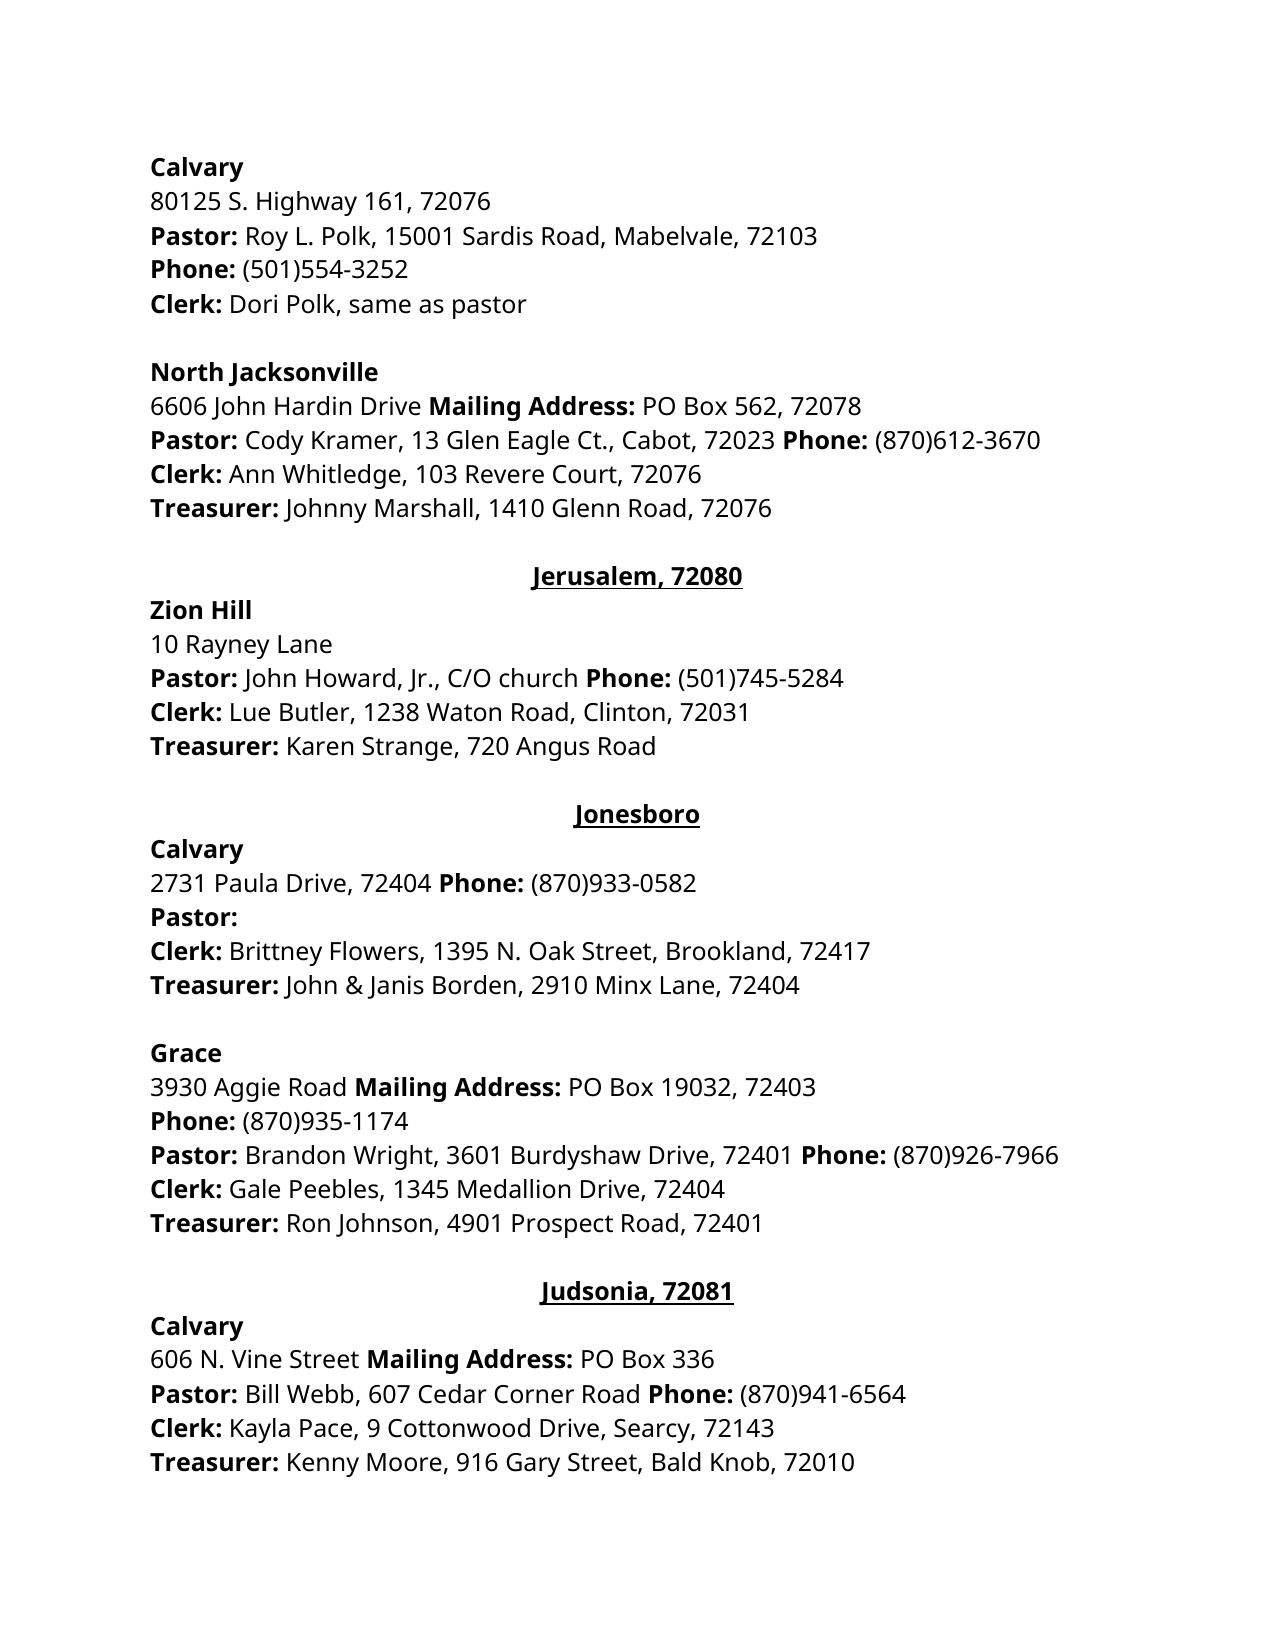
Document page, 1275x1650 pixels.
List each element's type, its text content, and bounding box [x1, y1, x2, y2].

text Calvary [150, 1308, 1125, 1342]
text Phone: (870)935-1174 [150, 1104, 1125, 1138]
text Clerk: Gale Peebles, 1345 Medallion Drive, 72404 [150, 1172, 1125, 1206]
text 10 Rayney Lane [150, 627, 1125, 661]
text Pastor: Bill Webb, 607 Cedar Corner Road Phone: (870)941-6564 [150, 1376, 1125, 1410]
text 3930 Aggie Road Mailing Address: PO Box 19032, 72403 [150, 1070, 1125, 1104]
text Zion Hill [150, 593, 1125, 627]
text Clerk: Brittney Flowers, 1395 N. Oak Street, Brookland, 72417 [150, 933, 1125, 967]
text Phone: (501)554-3252 [150, 252, 1125, 286]
text Jonesboro [150, 797, 1125, 831]
text Pastor: Cody Kramer, 13 Glen Eagle Ct., Cabot, 72023 Phone: (870)612-3670 [150, 422, 1125, 457]
text Pastor: Roy L. Polk, 15001 Sardis Road, Mabelvale, 72103 [150, 218, 1125, 252]
text Pastor: Brandon Wright, 3601 Burdyshaw Drive, 72401 Phone: (870)926-7966 [150, 1138, 1125, 1172]
text Treasurer: Kenny Moore, 916 Gary Street, Bald Knob, 72010 [150, 1444, 1125, 1478]
text 2731 Paula Drive, 72404 Phone: (870)933-0582 [150, 865, 1125, 899]
text Jerusalem, 72080 [150, 559, 1125, 593]
text Judsonia, 72081 [150, 1274, 1125, 1308]
text Pastor: John Howard, Jr., C/O church Phone: (501)745-5284 [150, 661, 1125, 695]
text Clerk: Kayla Pace, 9 Cottonwood Drive, Searcy, 72143 [150, 1410, 1125, 1444]
text Clerk: Lue Butler, 1238 Waton Road, Clinton, 72031 [150, 695, 1125, 729]
text Calvary [150, 831, 1125, 865]
text North Jacksonville [150, 354, 1125, 388]
text Clerk: Dori Polk, same as pastor [150, 286, 1125, 320]
text Calvary [150, 150, 1125, 184]
text 606 N. Vine Street Mailing Address: PO Box 336 [150, 1342, 1125, 1376]
text Treasurer: Johnny Marshall, 1410 Glenn Road, 72076 [150, 491, 1125, 525]
text Treasurer: Ron Johnson, 4901 Prospect Road, 72401 [150, 1206, 1125, 1240]
text Clerk: Ann Whitledge, 103 Revere Court, 72076 [150, 457, 1125, 491]
text 80125 S. Highway 161, 72076 [150, 184, 1125, 218]
text 6606 John Hardin Drive Mailing Address: PO Box 562, 72078 [150, 388, 1125, 422]
text Treasurer: John & Janis Borden, 2910 Minx Lane, 72404 [150, 967, 1125, 1002]
text Grace [150, 1036, 1125, 1070]
text Pastor: [150, 899, 1125, 933]
text Treasurer: Karen Strange, 720 Angus Road [150, 729, 1125, 763]
